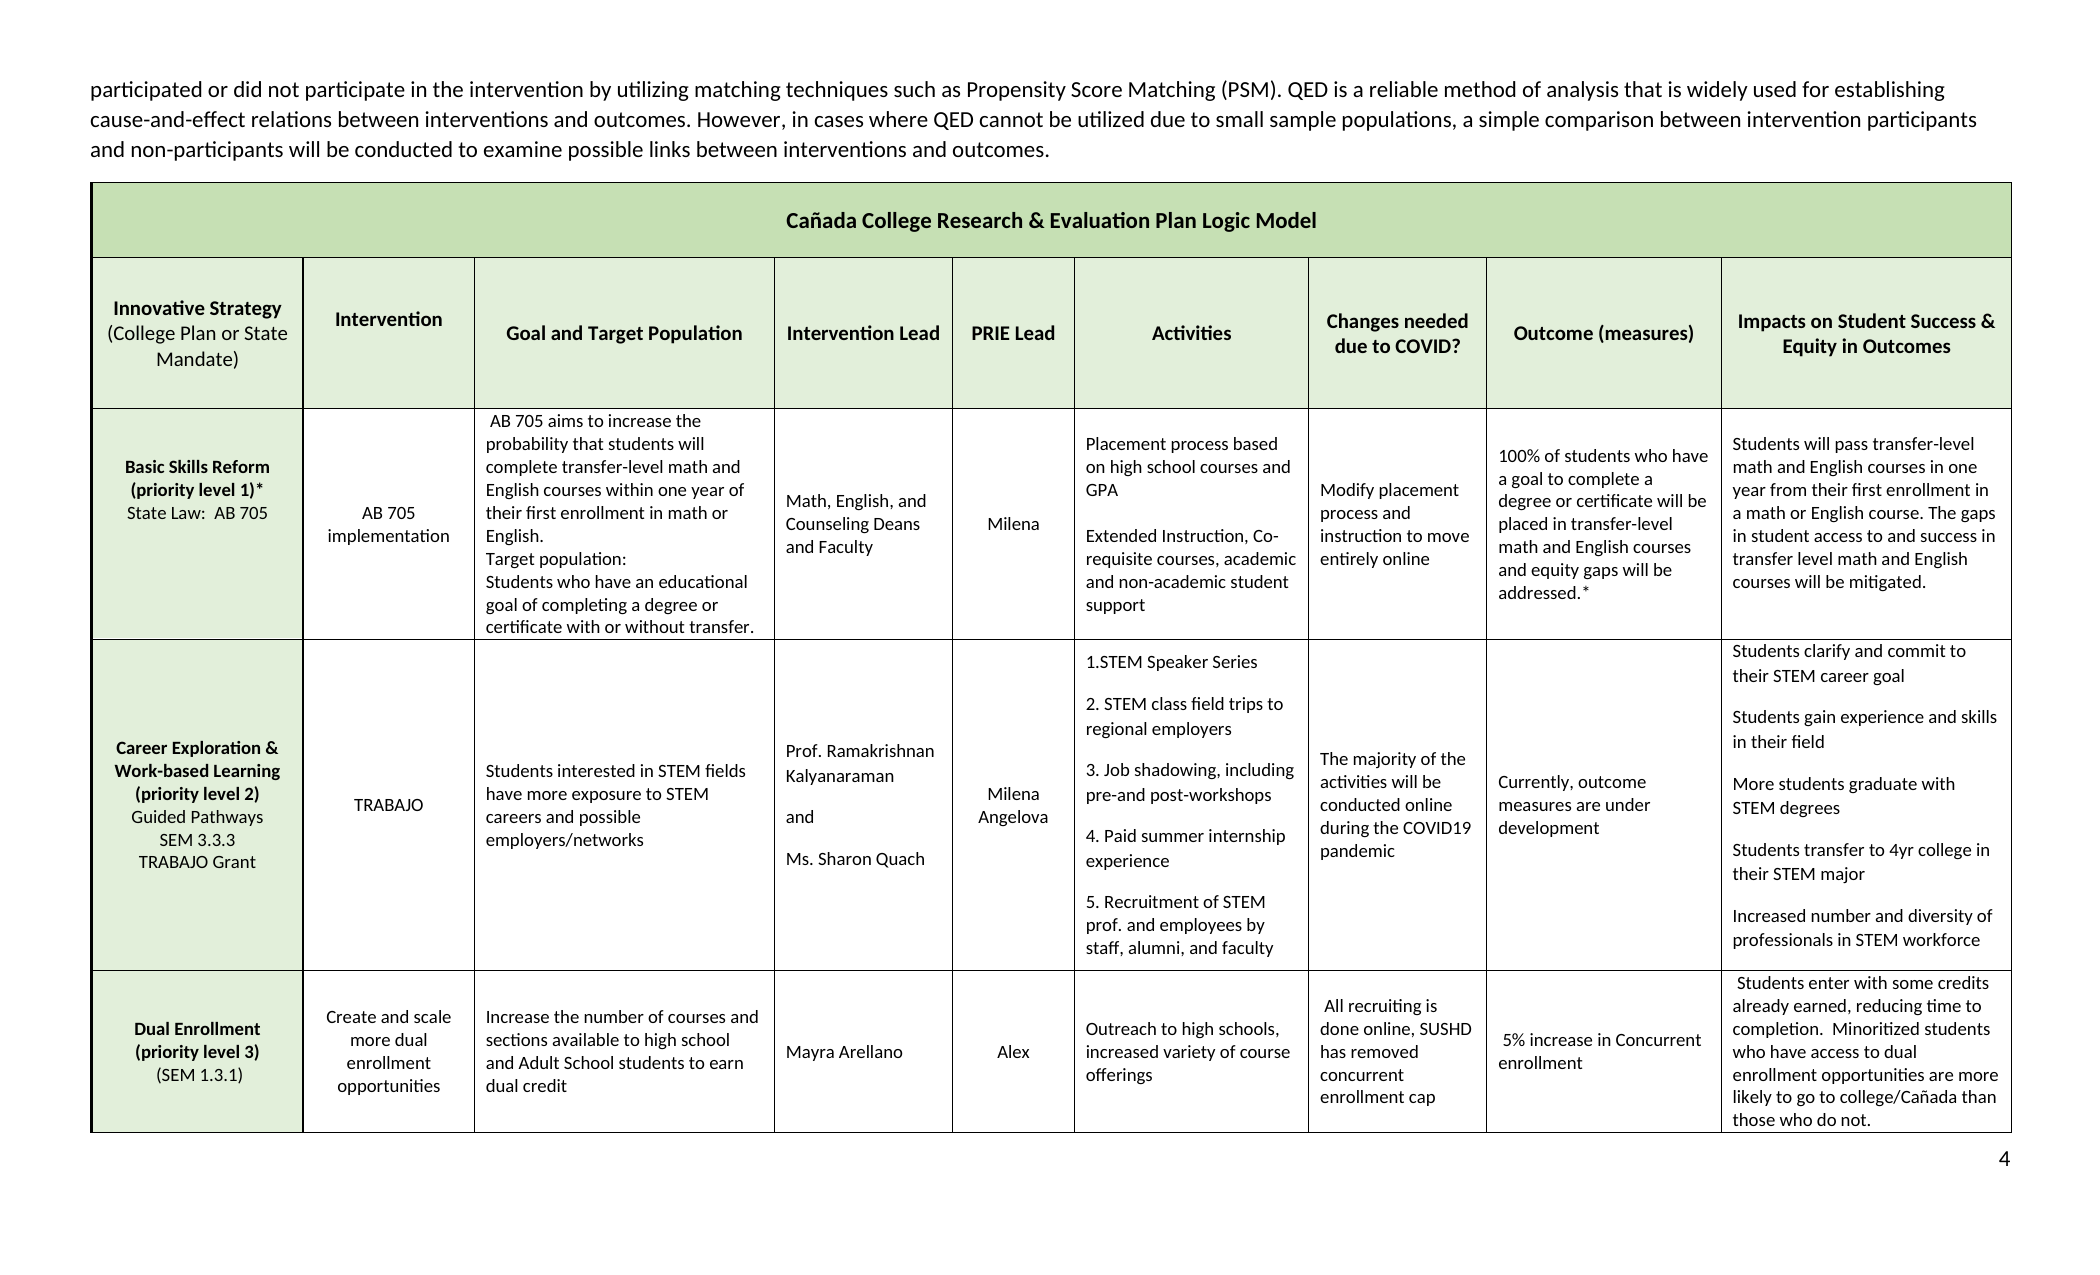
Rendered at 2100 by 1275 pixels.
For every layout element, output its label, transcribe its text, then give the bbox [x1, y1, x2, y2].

table_cell Milena [953, 409, 1074, 638]
table_cell Activities [1075, 258, 1308, 408]
table_cell Math, English, and Counseling Deans and Faculty [775, 409, 952, 638]
table_cell Students will pass transfer-level math and English courses in one year from their first enrollment in a math or English course. The gaps in student access to and success in transfer level math and English courses will be mitigated. [1722, 409, 2011, 638]
table_cell Students interested in STEM fields have more exposure to STEM careers and possible employers/networks [475, 640, 774, 970]
table_cell AB 705 implementation [304, 409, 474, 638]
table_cell Impacts on Student Success & Equity in Outcomes [1722, 258, 2011, 408]
table_cell Placement process based on high school courses and GPA Extended Instruction, Co-requisite courses, academic and non-academic student support [1075, 409, 1308, 638]
table_cell Mayra Arellano [775, 971, 952, 1132]
table_cell 5% increase in Concurrent enrollment [1487, 971, 1721, 1132]
table_cell Dual Enrollment (priority level 3) (SEM 1.3.1) [93, 971, 302, 1132]
table_cell Basic Skills Reform (priority level 1)* State Law: AB 705 [93, 409, 302, 638]
table_cell Currently, outcome measures are under development [1487, 640, 1721, 970]
table_cell Career Exploration & Work-based Learning (priority level 2) Guided Pathways SEM 3.3.3 TRABAJO Grant [93, 640, 302, 970]
table_cell Prof. Ramakrishnan Kalyanaraman and Ms. Sharon Quach [775, 640, 952, 970]
table_cell All recruiting is done online, SUSHD has removed concurrent enrollment cap [1309, 971, 1486, 1132]
table_cell 100% of students who have a goal to complete a degree or certificate will be placed in transfer-level math and English courses and equity gaps will be addressed.* [1487, 409, 1721, 638]
table_cell Students clarify and commit to their STEM career goal Students gain experience and skills in their field More students graduate with STEM degrees Students transfer to 4yr college in their STEM major Increased number and diversity of professionals in STEM workforce [1722, 640, 2011, 970]
table_header Cañada College Research & Evaluation Plan Logic Model [93, 183, 2011, 257]
table_cell Innovative Strategy (College Plan or State Mandate) [93, 258, 302, 408]
table_cell Increase the number of courses and sections available to high school and Adult School students to earn dual credit [475, 971, 774, 1132]
table_cell Modify placement process and instruction to move entirely online [1309, 409, 1486, 638]
table_cell Changes needed due to COVID? [1309, 258, 1486, 408]
table_cell Milena Angelova [953, 640, 1074, 970]
table_cell Alex [953, 971, 1074, 1132]
table_cell Goal and Target Population [475, 258, 774, 408]
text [90, 75, 2010, 163]
table_cell Intervention [304, 258, 474, 408]
table_cell Students enter with some credits already earned, reducing time to completion. Minoritized students who have access to dual enrollment opportunities are more likely to go to college/Cañada than those who do not. [1722, 971, 2011, 1132]
table_cell AB 705 aims to increase the probability that students will complete transfer-level math and English courses within one year of their first enrollment in math or English. Target population: Students who have an educational goal of completing a degree or certificate with or without transfer. [475, 409, 774, 638]
table_cell Intervention Lead [775, 258, 952, 408]
table_cell The majority of the activities will be conducted online during the COVID19 pandemic [1309, 640, 1486, 970]
table_cell Outcome (measures) [1487, 258, 1721, 408]
table_cell Outreach to high schools, increased variety of course offerings [1075, 971, 1308, 1132]
table_cell PRIE Lead [953, 258, 1074, 408]
table_cell TRABAJO [304, 640, 474, 970]
table_cell Create and scale more dual enrollment opportunities [304, 971, 474, 1132]
table_cell 1.STEM Speaker Series 2. STEM class field trips to regional employers 3. Job shadowing, including pre-and post-workshops 4. Paid summer internship experience 5. Recruitment of STEM prof. and employees by staff, alumni, and faculty [1075, 640, 1308, 970]
